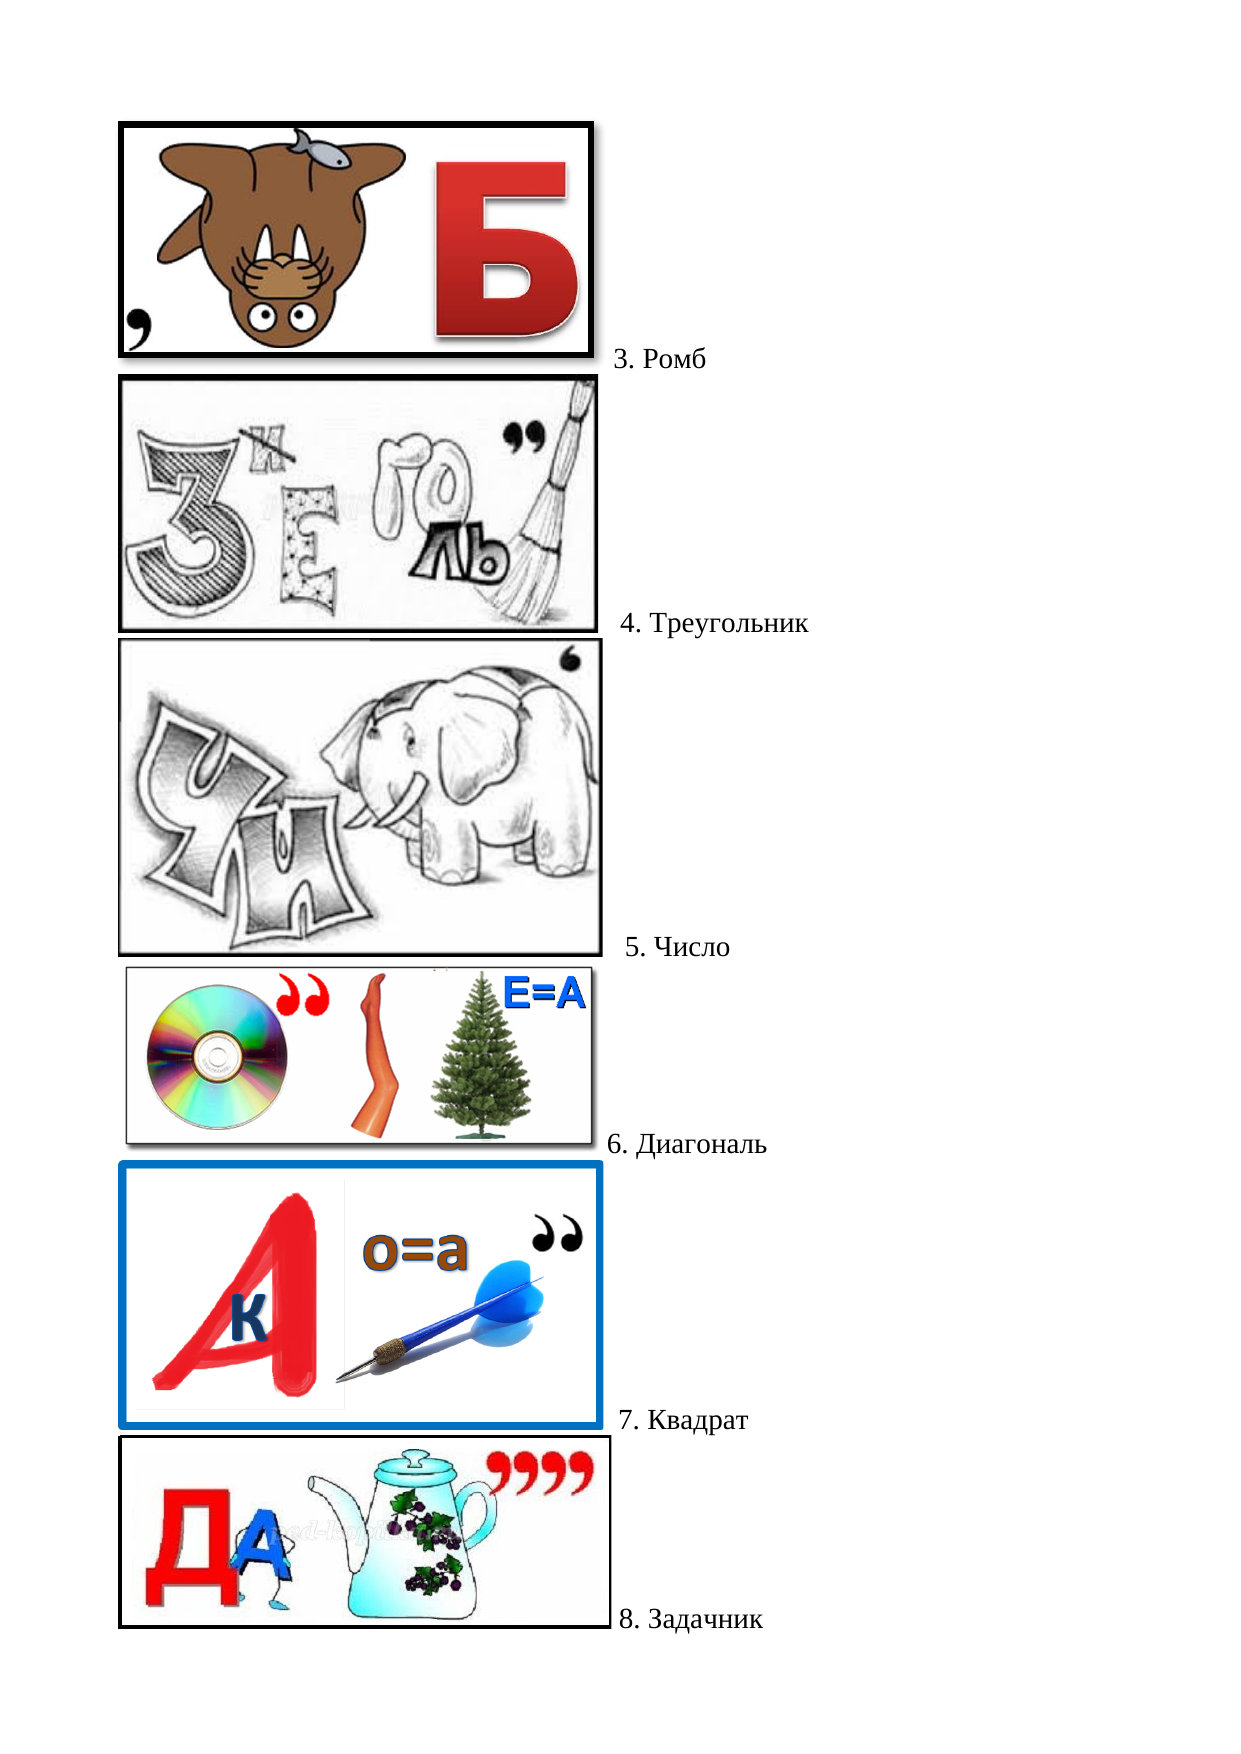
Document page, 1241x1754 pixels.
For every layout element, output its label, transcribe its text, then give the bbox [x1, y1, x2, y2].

picture [124, 128, 588, 352]
picture [118, 963, 607, 1154]
picture [118, 1435, 612, 1629]
picture [118, 1160, 604, 1430]
picture [118, 638, 603, 957]
picture [118, 374, 599, 633]
